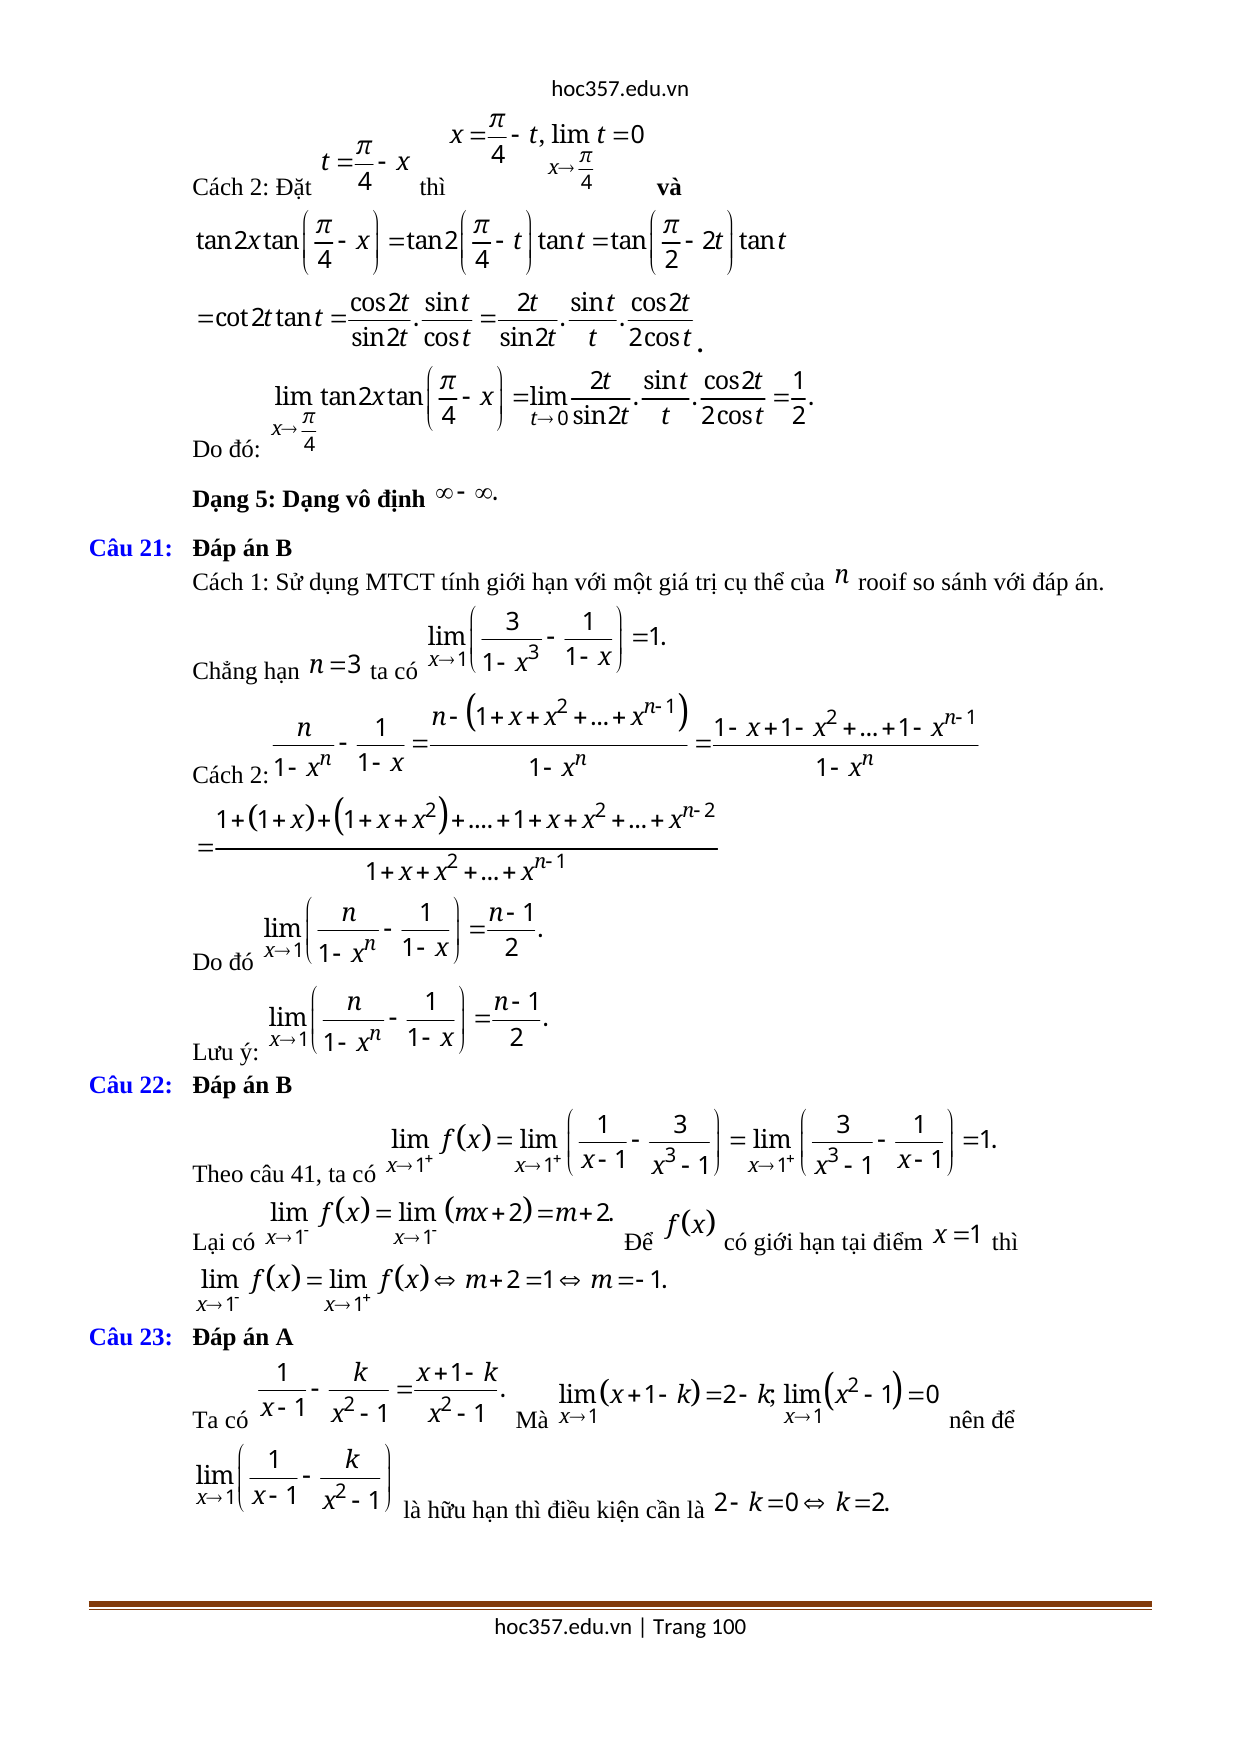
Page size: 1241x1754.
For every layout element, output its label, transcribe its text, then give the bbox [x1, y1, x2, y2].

list Cách 2: Đặt thìvà [192, 102, 1152, 201]
list Cách 1: Sử dụng MTCT tính giới hạn với một giá trị cụ thể của rooif so sánh với đáp án. Chẳng hạn ta có [192, 566, 1152, 685]
list . [192, 285, 1152, 357]
list Theo câu 41, ta có [192, 1103, 1152, 1188]
list Đáp án A [89, 1322, 1152, 1351]
list Lưu ý: [192, 980, 1152, 1066]
text Do đó: [192, 362, 1152, 463]
list Lại có Để có giới hạn tại điểm thì [192, 1192, 1152, 1318]
list Đáp án B [89, 1070, 1152, 1098]
text Dạng 5: Dạng vô định [192, 483, 1152, 512]
list Cách 2: [192, 689, 1152, 788]
list Đáp án B [89, 533, 1152, 562]
list Do đó [192, 891, 1152, 976]
list Ta có Mà nên để là hữu hạn thì điều kiện cần là [192, 1355, 1152, 1523]
